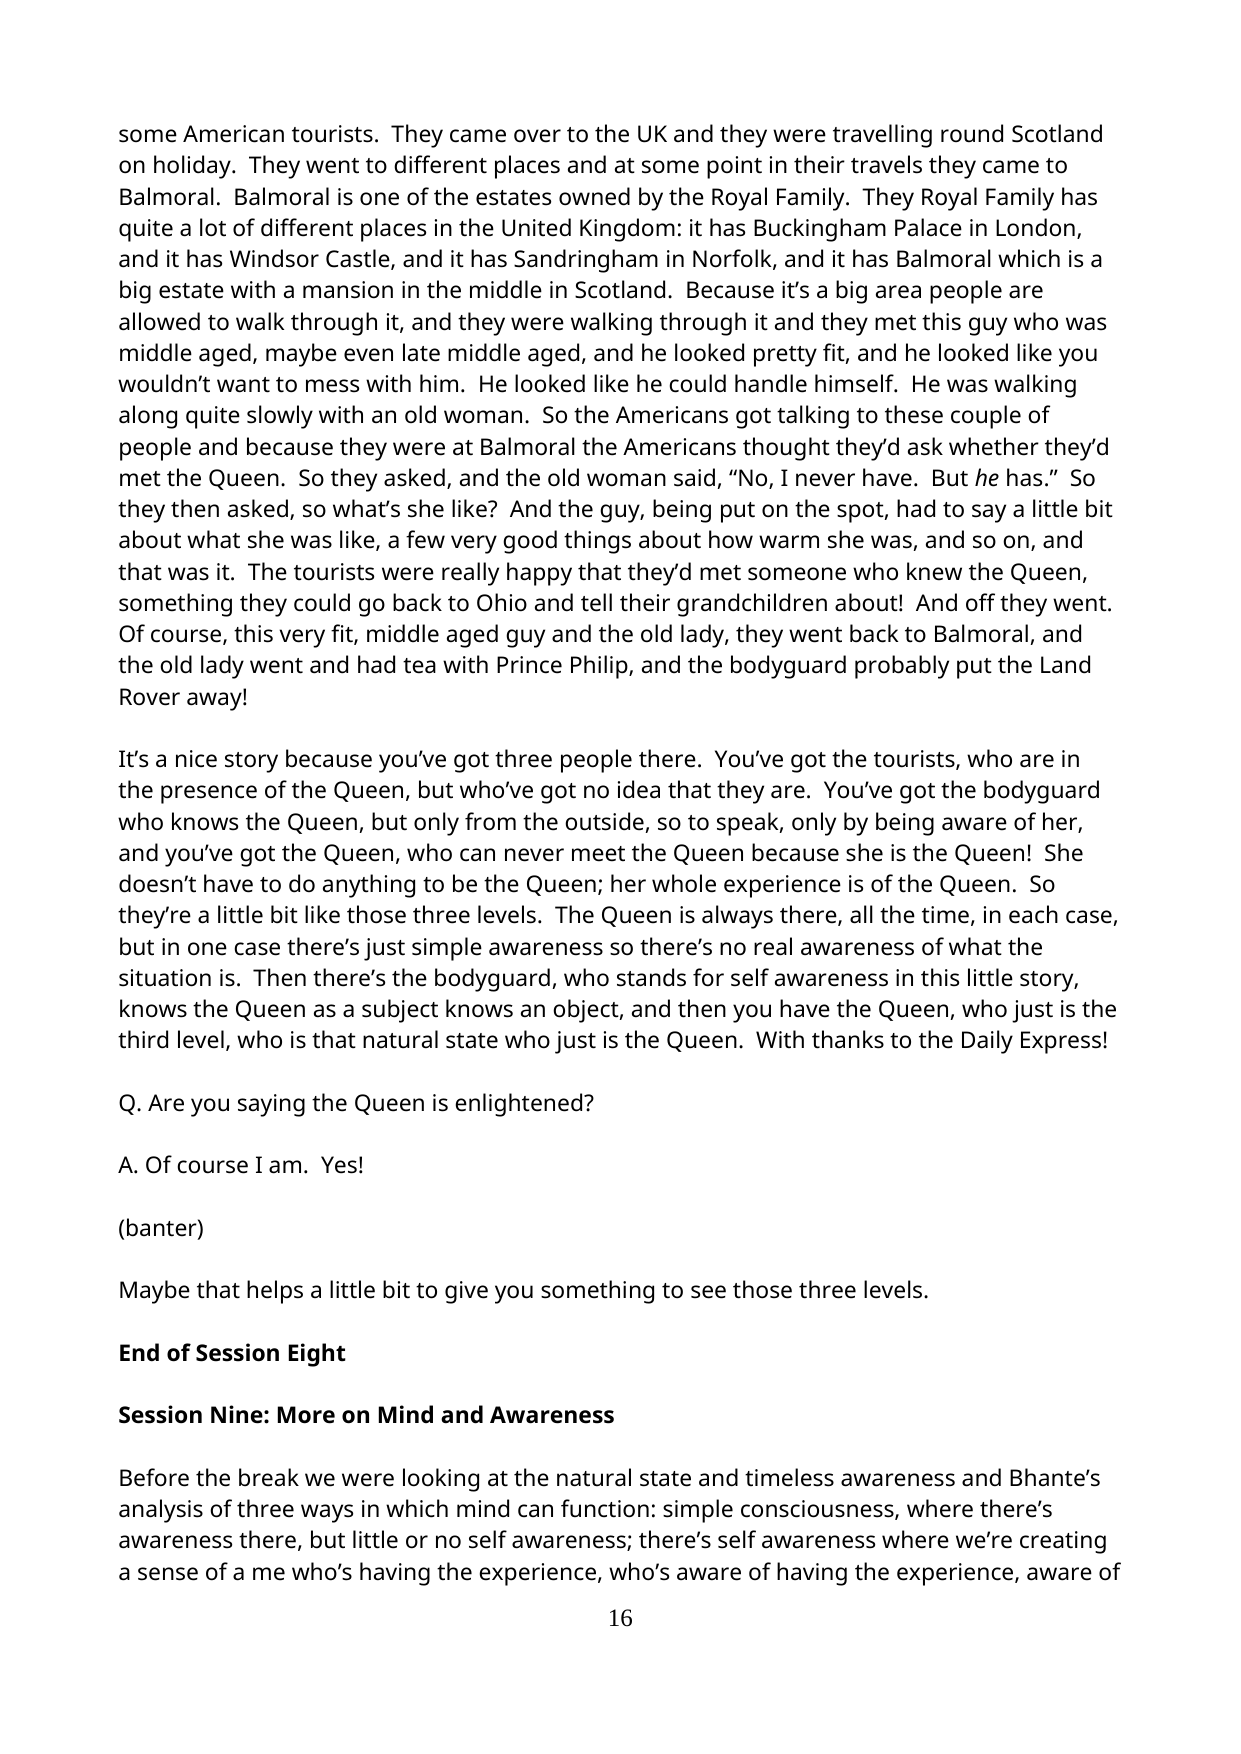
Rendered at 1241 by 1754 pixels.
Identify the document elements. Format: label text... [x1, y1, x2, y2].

text Q. Are you saying the Queen is enlightened? [118, 1087, 1122, 1118]
text It’s a nice story because you’ve got three people there. You’ve got the tourists, who are in the presence of the Queen, but who’ve got no idea that they are. You’ve got the bodyguard who knows the Queen, but only from the outside, so to speak, only by being aware of her, and you’ve got the Queen, who can never meet the Queen because she is the Queen! She doesn’t have to do anything to be the Queen; her whole experience is of the Queen. So they’re a little bit like those three levels. The Queen is always there, all the time, in each case, but in one case there’s just simple awareness so there’s no real awareness of what the situation is. Then there’s the bodyguard, who stands for self awareness in this little story, knows the Queen as a subject knows an object, and then you have the Queen, who just is the third level, who is that natural state who just is the Queen. With thanks to the Daily Express! [118, 743, 1122, 1056]
text Session Nine: More on Mind and Awareness [118, 1399, 1122, 1431]
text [118, 118, 1122, 712]
text End of Session Eight [118, 1337, 1122, 1368]
text (banter) [118, 1212, 1122, 1243]
text Maybe that helps a little bit to give you something to see those three levels. [118, 1274, 1122, 1306]
text A. Of course I am. Yes! [118, 1149, 1122, 1181]
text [118, 1462, 1122, 1587]
